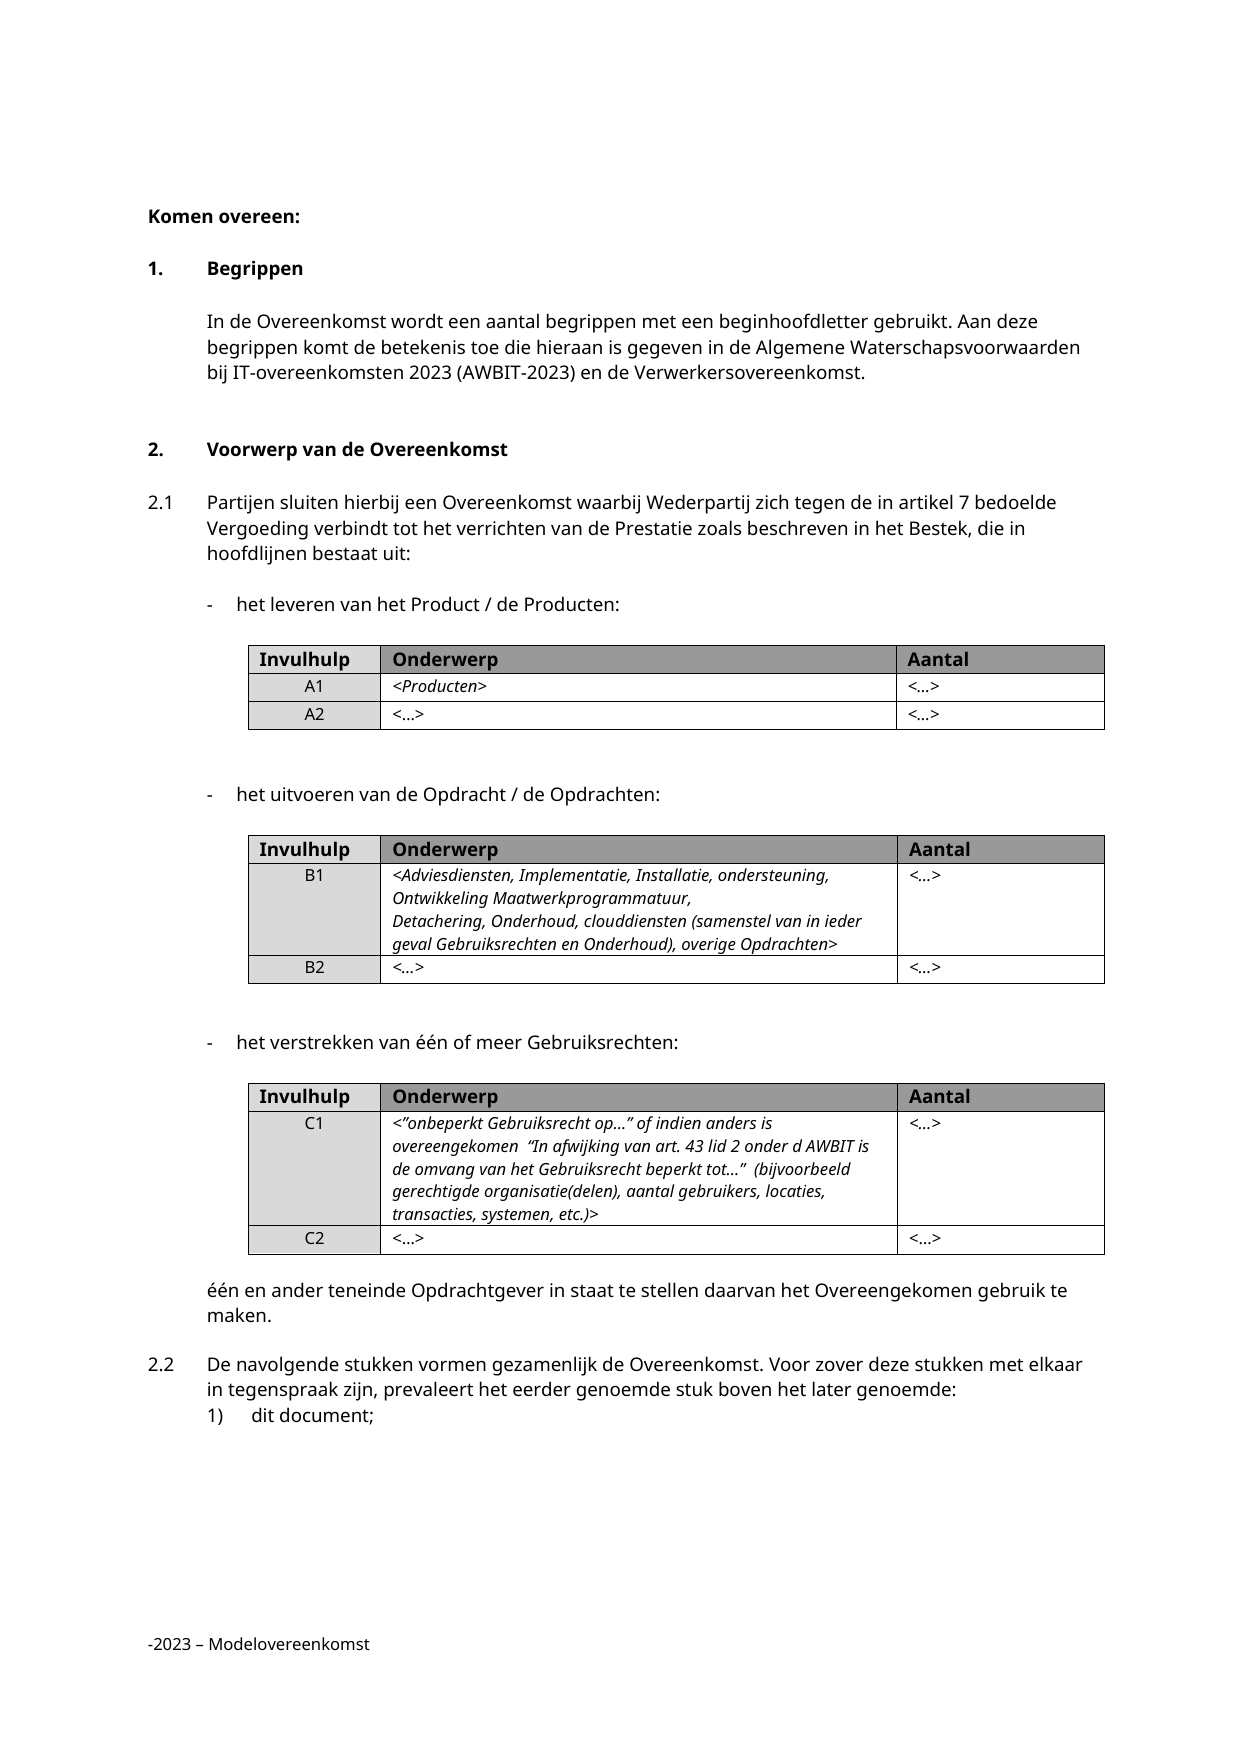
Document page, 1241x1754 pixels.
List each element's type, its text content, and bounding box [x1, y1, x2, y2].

table_cell B1 [249, 864, 380, 955]
table_header Aantal [898, 836, 1104, 863]
table_header Invulhulp [249, 646, 380, 673]
text Komen overeen: [148, 204, 1093, 229]
table_cell <…> [898, 864, 1104, 955]
table_cell <…> [898, 1226, 1104, 1253]
table_header Onderwerp [381, 836, 897, 863]
table_header Aantal [898, 1084, 1104, 1111]
table_header Onderwerp [381, 1084, 897, 1111]
text - het verstrekken van één of meer Gebruiksrechten: [207, 1029, 1093, 1083]
table_cell <”onbeperkt Gebruiksrecht op...” of indien anders is overeengekomen “In afwijking van art. 43 lid 2 onder d AWBIT is de omvang van het Gebruiksrecht beperkt tot...” (bijvoorbeeld gerechtigde organisatie(delen), aantal gebruikers, locaties, transacties, systemen, etc.)> [381, 1112, 897, 1225]
table_cell A1 [249, 674, 380, 701]
text 2.2 De navolgende stukken vormen gezamenlijk de Overeenkomst. Voor zover deze stukken met elkaar in tegenspraak zijn, prevaleert het eerder genoemde stuk boven het later genoemde: [148, 1351, 1093, 1402]
table_header Aantal [897, 646, 1104, 673]
table_cell <…> [381, 1226, 897, 1253]
table_header Invulhulp [249, 1084, 380, 1111]
text In de Overeenkomst wordt een aantal begrippen met een beginhoofdletter gebruikt. Aan deze begrippen komt de betekenis toe die hieraan is gegeven in de Algemene Waterschapsvoorwaarden bij IT-overeenkomsten 2023 (AWBIT-2023) en de Verwerkersovereenkomst. [207, 308, 1093, 385]
text 1) dit document; [207, 1402, 1093, 1427]
text - het uitvoeren van de Opdracht / de Opdrachten: [207, 781, 1093, 835]
subtitle Begrippen [147, 255, 1093, 280]
text - het leveren van het Product / de Producten: [207, 592, 1093, 645]
text één en ander teneinde Opdrachtgever in staat te stellen daarvan het Overeengekomen gebruik te maken. [207, 1277, 1093, 1328]
table_header Onderwerp [381, 646, 896, 673]
table_cell <…> [381, 956, 897, 983]
table_cell <…> [897, 702, 1104, 729]
table_cell C2 [249, 1226, 380, 1253]
table_cell <Adviesdiensten, Implementatie, Installatie, ondersteuning, Ontwikkeling Maatwerkprogrammatuur, Detachering, Onderhoud, clouddiensten (samenstel van in ieder geval Gebruiksrechten en Onderhoud), overige Opdrachten> [381, 864, 897, 955]
table_cell <…> [897, 674, 1104, 701]
table_header Invulhulp [249, 836, 380, 863]
table_cell <…> [381, 702, 896, 729]
table_cell C1 [249, 1112, 380, 1225]
table_cell <…> [898, 956, 1104, 983]
table_cell B2 [249, 956, 380, 983]
text 2.1 Partijen sluiten hierbij een Overeenkomst waarbij Wederpartij zich tegen de in artikel 7 bedoelde Vergoeding verbindt tot het verrichten van de Prestatie zoals beschreven in het Bestek, die in hoofdlijnen bestaat uit: [148, 489, 1093, 566]
table_cell <…> [898, 1112, 1104, 1225]
table_cell A2 [249, 702, 380, 729]
table_cell <Producten> [381, 674, 896, 701]
subtitle 2. Voorwerp van de Overeenkomst [148, 436, 1093, 462]
